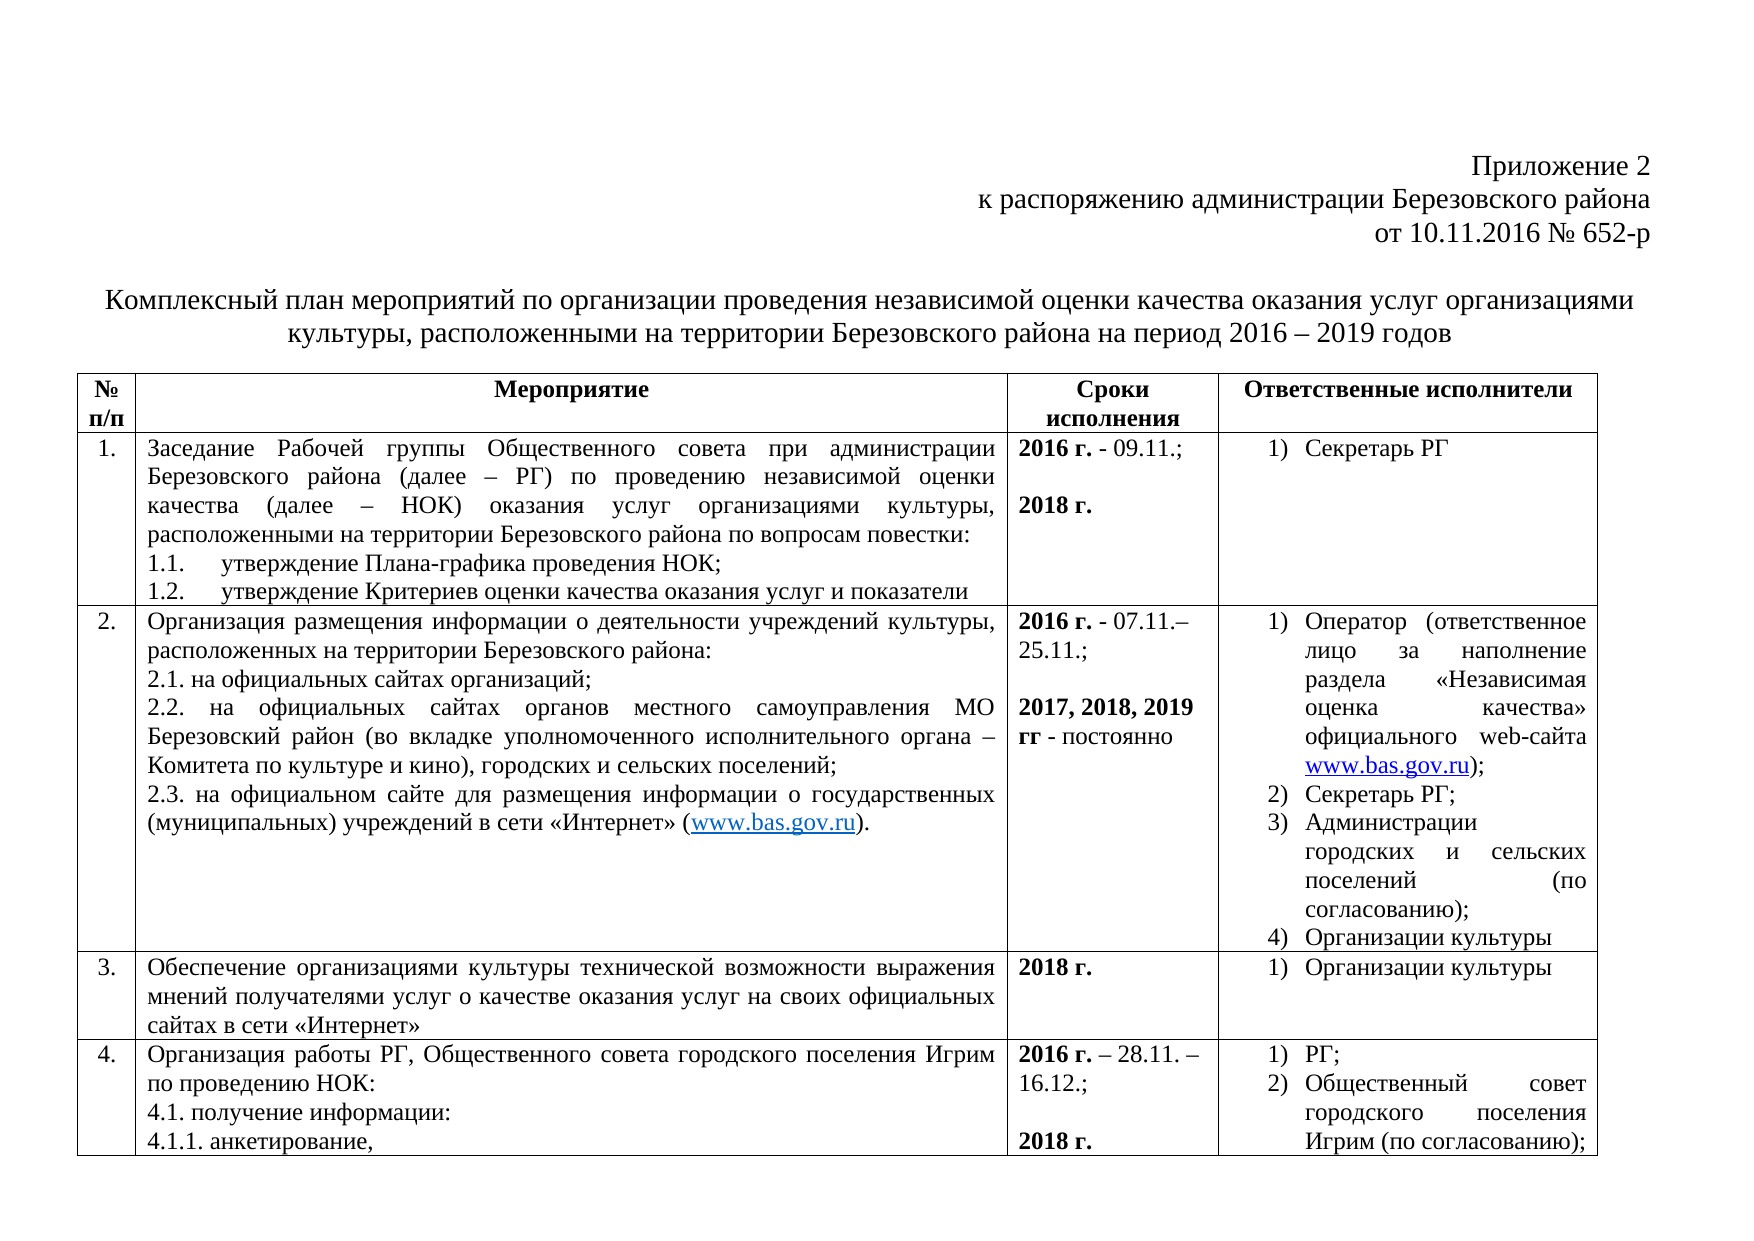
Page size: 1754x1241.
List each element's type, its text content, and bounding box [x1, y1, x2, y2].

text Приложение 2 [89, 148, 1651, 181]
table_header Мероприятие [136, 374, 1007, 432]
table_cell Заседание Рабочей группы Общественного совета при администрации Березовского района (далее – РГ) по проведению независимой оценки качества (далее – НОК) оказания услуг организациями культуры, расположенными на территории Березовского района по вопросам повестки: утверждение Плана-графика проведения НОК; утверждение Критериев оценки качества оказания услуг и показатели [136, 433, 1007, 605]
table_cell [136, 1040, 1007, 1154]
table_cell 3. [78, 952, 135, 1038]
text Комплексный план мероприятий по организации проведения независимой оценки качества оказания услуг организациями культуры, расположенными на территории Березовского района на период 2016 – 2019 годов [89, 282, 1651, 349]
table_cell 2018 г. [1008, 952, 1218, 1038]
table_cell Организации культуры [1219, 952, 1597, 1038]
text к распоряжению администрации Березовского района [89, 181, 1651, 215]
text от 10.11.2016 № 652-р [89, 215, 1651, 248]
table_cell Оператор (ответственное лицо за наполнение раздела «Независимая оценка качества» официального web-сайта www.bas.gov.ru); Секретарь РГ; Администрации городских и сельских поселений (по согласованию); Организации культуры [1219, 606, 1597, 951]
table_cell 1. [78, 433, 135, 605]
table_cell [1008, 1040, 1218, 1154]
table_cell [1219, 1040, 1597, 1154]
table_cell 4. [78, 1040, 135, 1154]
table_header Ответственные исполнители [1219, 374, 1597, 432]
table_cell Секретарь РГ [1219, 433, 1597, 605]
table_header № п/п [78, 374, 135, 432]
table_cell Организация размещения информации о деятельности учреждений культуры, расположенных на территории Березовского района: 2.1. на официальных сайтах организаций; 2.2. на официальных сайтах органов местного самоуправления МО Березовский район (во вкладке уполномоченного исполнительного органа – Комитета по культуре и кино), городских и сельских поселений; 2.3. на официальном сайте для размещения информации о государственных (муниципальных) учреждений в сети «Интернет» (www.bas.gov.ru). [136, 606, 1007, 951]
table_cell Обеспечение организациями культуры технической возможности выражения мнений получателями услуг о качестве оказания услуг на своих официальных сайтах в сети «Интернет» [136, 952, 1007, 1038]
table_cell 2016 г. - 07.11.– 25.11.; 2017, 2018, 2019 гг - постоянно [1008, 606, 1218, 951]
table_cell 2016 г. - 09.11.; 2018 г. [1008, 433, 1218, 605]
table_header Сроки исполнения [1008, 374, 1218, 432]
table_cell 2. [78, 606, 135, 951]
